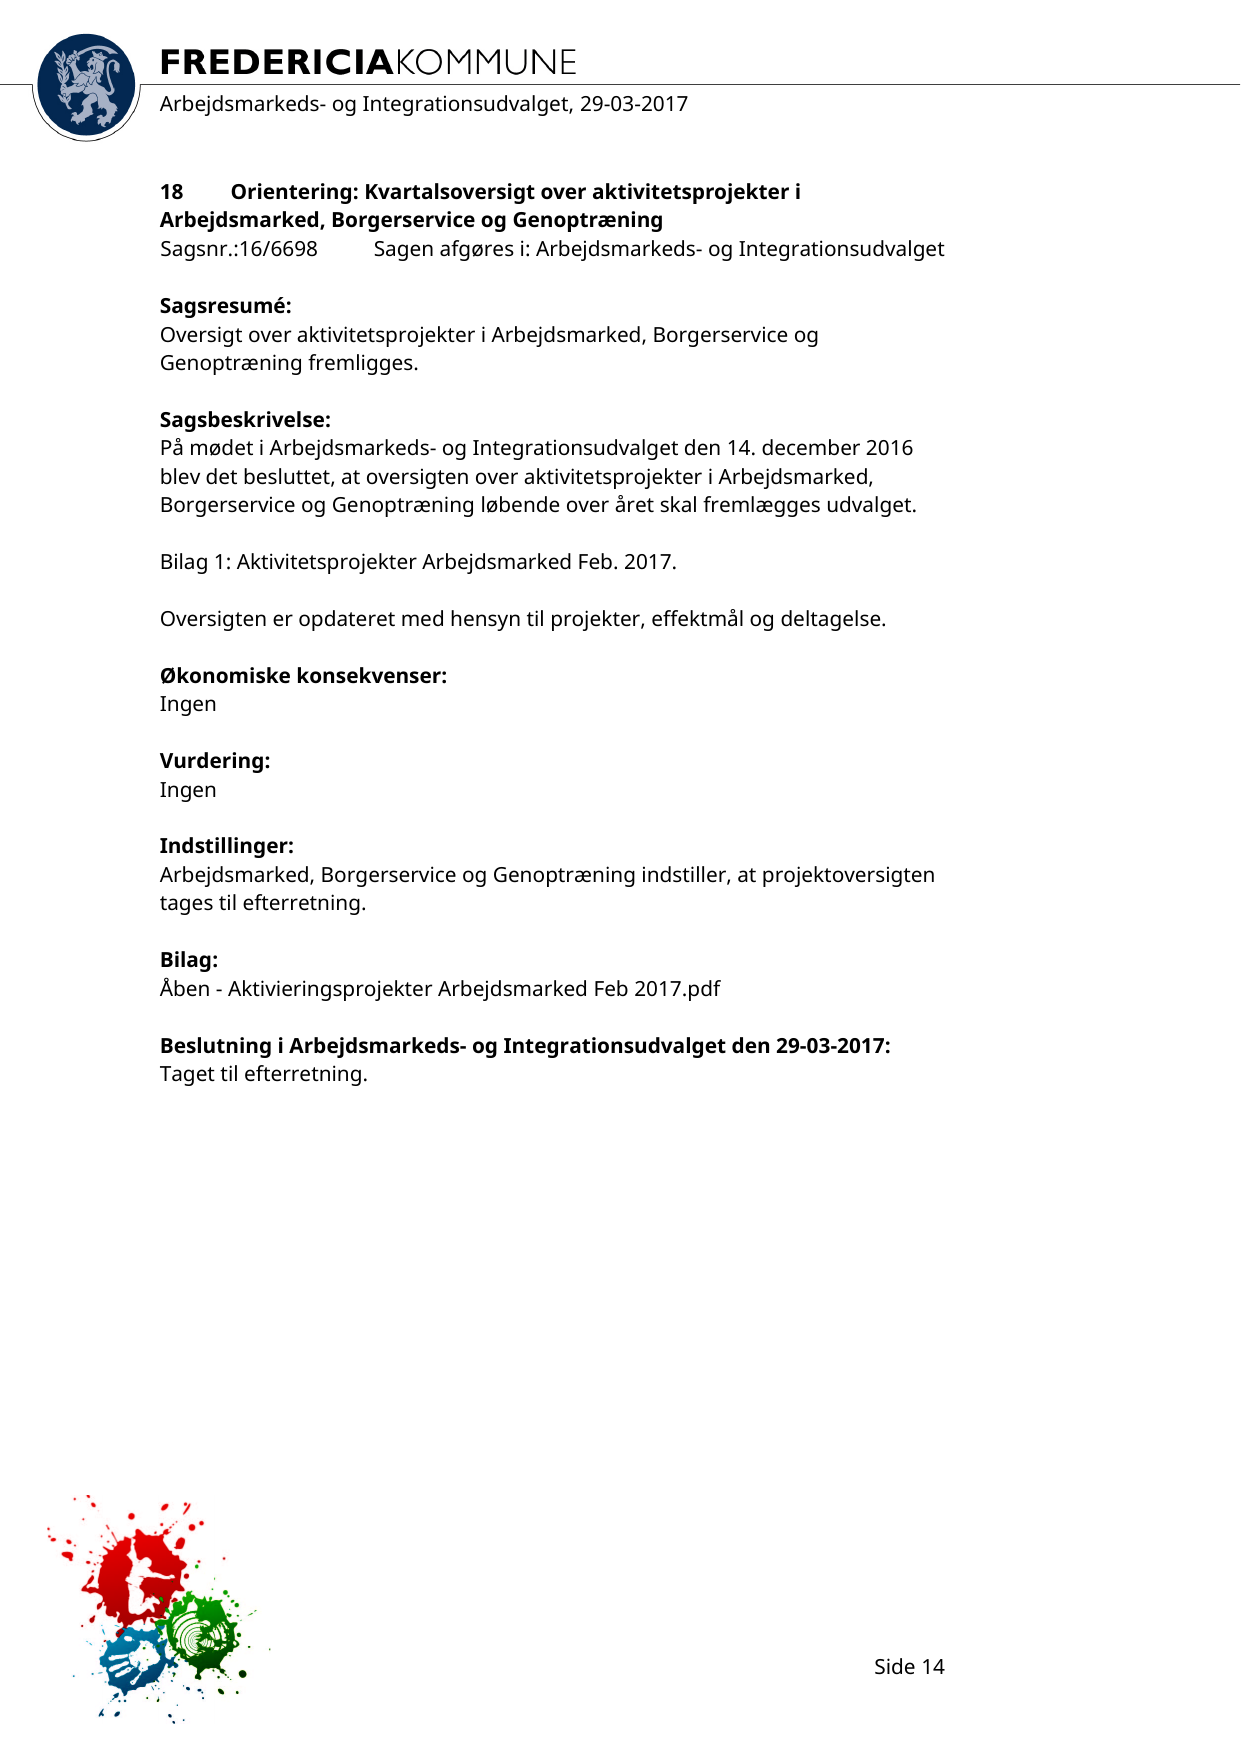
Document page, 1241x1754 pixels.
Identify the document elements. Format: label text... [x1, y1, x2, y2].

text På mødet i Arbejdsmarkeds- og Integrationsudvalget den 14. december 2016 blev det besluttet, at oversigten over aktivitetsprojekter i Arbejdsmarked, Borgerservice og Genoptræning løbende over året skal fremlægges udvalget. [159, 433, 945, 519]
title Bilag: [159, 945, 945, 974]
text Arbejdsmarked, Borgerservice og Genoptræning indstiller, at projektoversigten tages til efterretning. [159, 860, 945, 917]
table_header Sagsnr.:16/6698 [160, 234, 356, 262]
text Ingen [159, 689, 945, 718]
title Indstillinger: [159, 832, 945, 860]
text Taget til efterretning. [159, 1059, 945, 1088]
title Sagsresumé: [159, 291, 945, 320]
title Beslutning i Arbejdsmarkeds- og Integrationsudvalget den 29-03-2017: [159, 1031, 945, 1059]
picture [47, 1495, 271, 1724]
picture [0, 23, 1241, 147]
text Ingen [159, 775, 945, 803]
text Bilag 1: Aktivitetsprojekter Arbejdsmarked Feb. 2017. [159, 547, 945, 576]
text Oversigt over aktivitetsprojekter i Arbejdsmarked, Borgerservice og Genoptræning fremligges. [159, 320, 945, 377]
title Økonomiske konsekvenser: [159, 661, 945, 689]
table_header Sagen afgøres i: Arbejdsmarkeds- og Integrationsudvalget [356, 234, 945, 262]
text Åben - Aktivieringsprojekter Arbejdsmarked Feb 2017.pdf [159, 974, 945, 1002]
text Sagsbeskrivelse: [159, 405, 945, 433]
title Vurdering: [159, 746, 945, 775]
text Oversigten er opdateret med hensyn til projekter, effektmål og deltagelse. [159, 604, 945, 632]
subtitle 18 Orientering: Kvartalsoversigt over aktivitetsprojekter i Arbejdsmarked, Borgerservice og Genoptræning [159, 177, 945, 234]
